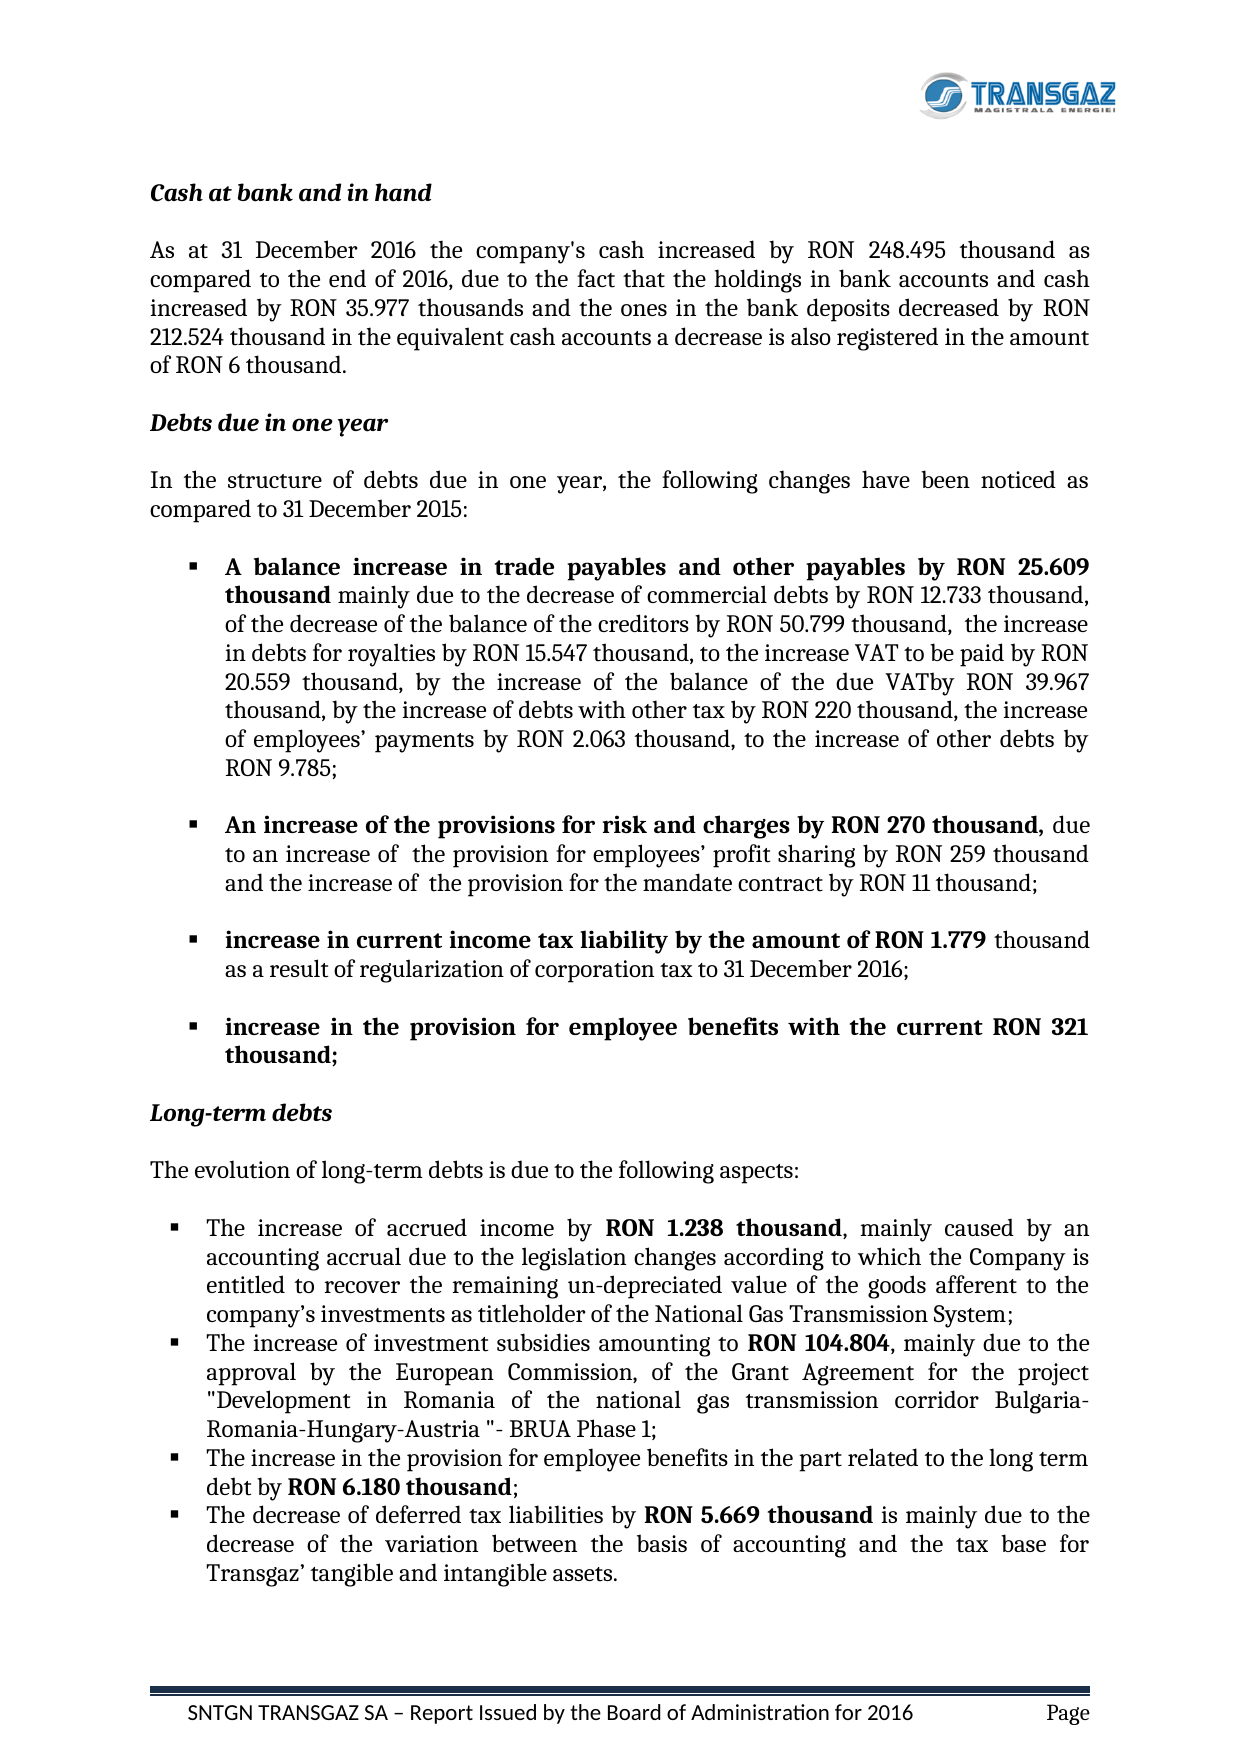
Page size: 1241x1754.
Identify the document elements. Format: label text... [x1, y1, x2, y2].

list The increase of accrued income by RON 1.238 thousand, mainly caused by an accounting accrual due to the legislation changes according to which the Company is entitled to recover the remaining un-depreciated value of the goods afferent to the company’s investments as titleholder of the National Gas Transmission System; [169, 1214, 1090, 1329]
list An increase of the provisions for risk and charges by RON 270 thousand, due to an increase of the provision for employees’ profit sharing by RON 259 thousand and the increase of the provision for the mandate contract by RON 11 thousand; [187, 811, 1090, 897]
list The increase in the provision for employee benefits in the part related to the long term debt by RON 6.180 thousand; [169, 1444, 1090, 1501]
picture [917, 60, 1119, 137]
list increase in the provision for employee benefits with the current RON 321 thousand; [187, 1012, 1090, 1070]
list The increase of investment subsidies amounting to RON 104.804, mainly due to the approval by the European Commission, of the Grant Agreement for the project "Development in Romania of the national gas transmission corridor Bulgaria-Romania-Hungary-Austria "- BRUA Phase 1; [169, 1329, 1090, 1444]
text Long-term debts [150, 1099, 1090, 1127]
list The decrease of deferred tax liabilities by RON 5.669 thousand is mainly due to the decrease of the variation between the basis of accounting and the tax base for Transgaz’ tangible and intangible assets. [169, 1501, 1090, 1587]
list A balance increase in trade payables and other payables by RON 25.609 thousand mainly due to the decrease of commercial debts by RON 12.733 thousand, of the decrease of the balance of the creditors by RON 50.799 thousand, the increase in debts for royalties by RON 15.547 thousand, to the increase VAT to be paid by RON 20.559 thousand, by the increase of the balance of the due VATby RON 39.967 thousand, by the increase of debts with other tax by RON 220 thousand, the increase of employees’ payments by RON 2.063 thousand, to the increase of other debts by RON 9.785; [187, 552, 1090, 782]
text The evolution of long-term debts is due to the following aspects: [150, 1156, 1090, 1185]
text Debts due in one year [150, 409, 1090, 437]
text As at 31 December 2016 the company's cash increased by RON 248.495 thousand as compared to the end of 2016, due to the fact that the holdings in bank accounts and cash increased by RON 35.977 thousands and the ones in the bank deposits decreased by RON 212.524 thousand in the equivalent cash accounts a decrease is also registered in the amount of RON 6 thousand. [150, 236, 1090, 380]
list increase in current income tax liability by the amount of RON 1.779 thousand as a result of regularization of corporation tax to 31 December 2016; [187, 926, 1090, 984]
text In the structure of debts due in one year, the following changes have been noticed as compared to 31 December 2015: [150, 466, 1090, 524]
text Cash at bank and in hand [150, 179, 1090, 207]
